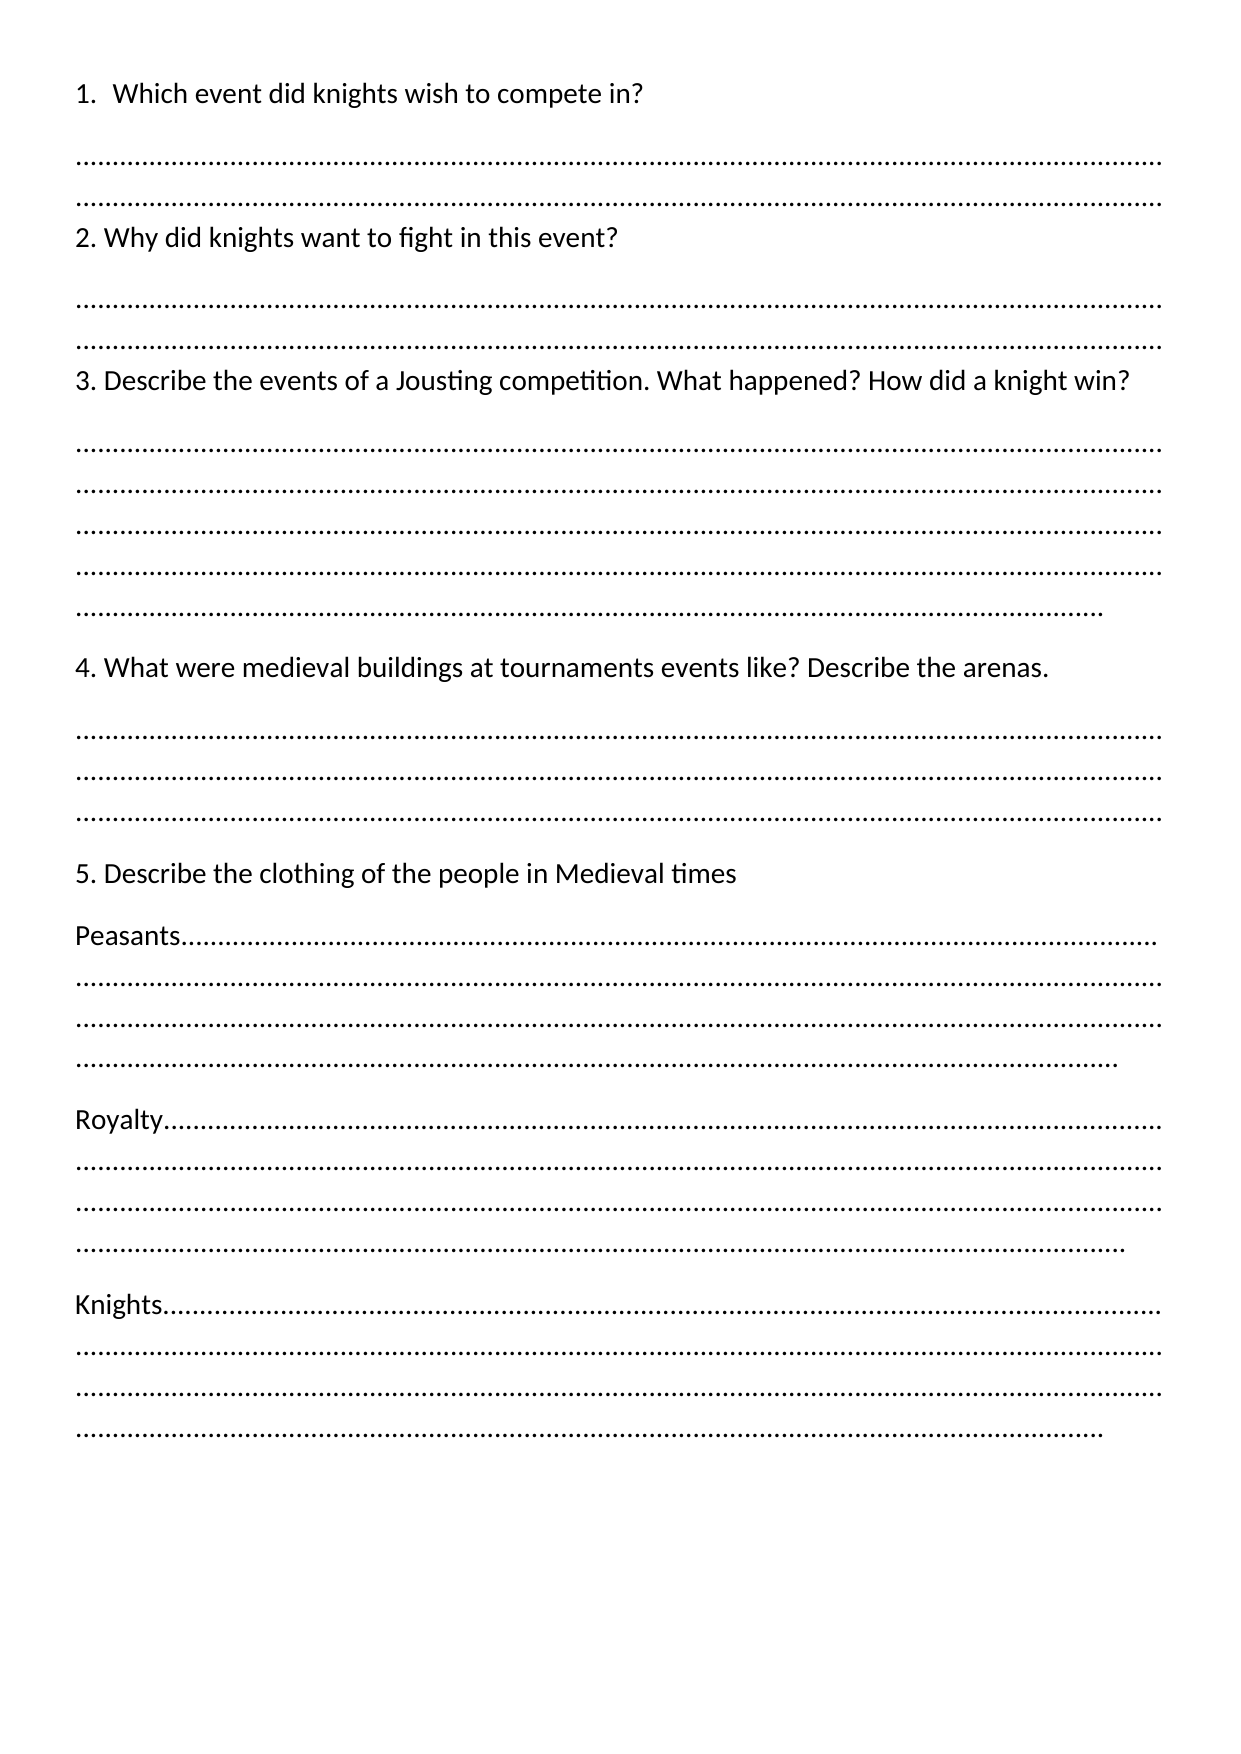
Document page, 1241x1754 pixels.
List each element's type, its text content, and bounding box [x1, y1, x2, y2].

text Royalty............................................................................................................................................................................................................................................................................................................................................................................................................................................................................................................................................................................................... [75, 1101, 1165, 1260]
text ............................................................................................................................................................................................................................................................................................................................................................................................................................................................ [75, 711, 1165, 829]
list Which event did knights wish to compete in? [75, 75, 1165, 111]
text ........................................................................................................................................................................................................................................................................................................ 2. Why did knights want to fight in this event? [75, 137, 1165, 254]
text 4. What were medieval buildings at tournaments events like? Describe the arenas. [75, 649, 1165, 685]
text Knights............................................................................................................................................................................................................................................................................................................................................................................................................................................................................................................................................................................................ [75, 1286, 1165, 1444]
text Peasants........................................................................................................................................................................................................................................................................................................................................................................................................................................................................................................................................................................................... [75, 917, 1165, 1075]
text ............................................................................................................................................................................................................................................................................................................................................................................................................................................................................................................................................................................................................................................................................................................................................................ [75, 424, 1165, 623]
text ........................................................................................................................................................................................................................................................................................................3. Describe the events of a Jousting competition. What happened? How did a knight win? [75, 280, 1165, 398]
text 5. Describe the clothing of the people in Medieval times [75, 855, 1165, 891]
